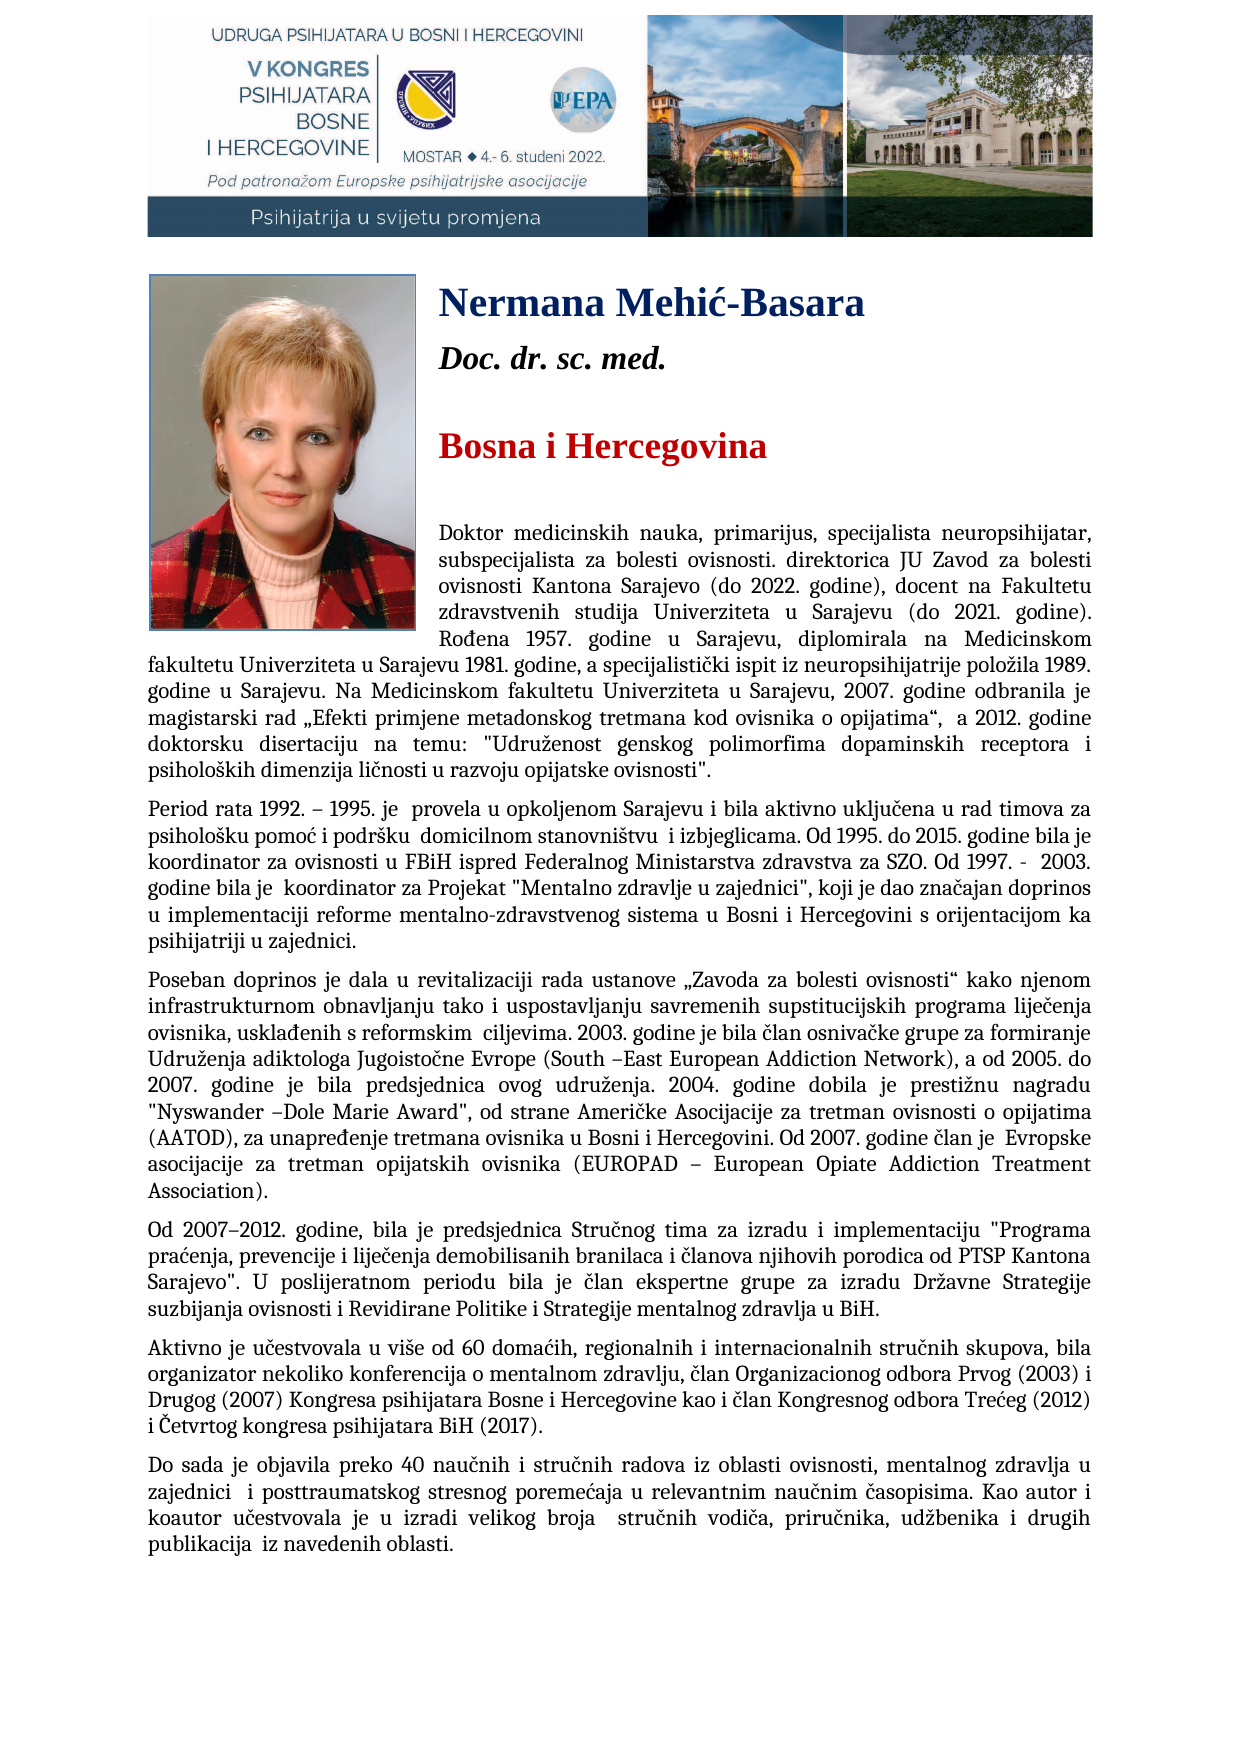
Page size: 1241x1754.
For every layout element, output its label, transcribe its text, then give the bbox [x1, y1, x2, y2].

text Poseban doprinos je dala u revitalizaciji rada ustanove „Zavoda za bolesti ovisnosti“ kako njenom infrastrukturnom obnavljanju tako i uspostavljanju savremenih supstitucijskih programa liječenja ovisnika, usklađenih s reformskim ciljevima. 2003. godine je bila član osnivačke grupe za formiranje Udruženja adiktologa Jugoistočne Evrope (South –East European Addiction Network), a od 2005. do 2007. godine je bila predsjednica ovog udruženja. 2004. godine dobila je prestižnu nagradu "Nyswander –Dole Marie Award", od strane Američke Asocijacije za tretman ovisnosti o opijatima (AATOD), za unapređenje tretmana ovisnika u Bosni i Hercegovini. Od 2007. godine član je Evropske asocijacije za tretman opijatskih ovisnika (EUROPAD – European Opiate Addiction Treatment Association). [148, 967, 1093, 1204]
text Bosna i Hercegovina [416, 423, 1093, 466]
picture [147, 15, 1093, 237]
text Doc. dr. sc. med. [416, 338, 1093, 377]
text Period rata 1992. – 1995. je provela u opkoljenom Sarajevu i bila aktivno uključena u rad timova za psihološku pomoć i podršku domicilnom stanovništvu i izbjeglicama. Od 1995. do 2015. godine bila je koordinator za ovisnosti u FBiH ispred Federalnog Ministarstva zdravstva za SZO. Od 1997. - 2003. godine bila je koordinator za Projekat "Mentalno zdravlje u zajednici", koji je dao značajan doprinos u implementaciji reforme mentalno-zdravstvenog sistema u Bosni i Hercegovini s orijentacijom ka psihijatriji u zajednici. [148, 796, 1093, 954]
text Aktivno je učestvovala u više od 60 domaćih, regionalnih i internacionalnih stručnih skupova, bila organizator nekoliko konferencija o mentalnom zdravlju, član Organizacionog odbora Prvog (2003) i Drugog (2007) Kongresa psihijatara Bosne i Hercegovine kao i član Kongresnog odbora Trećeg (2012) i Četvrtog kongresa psihijatara BiH (2017). [148, 1334, 1093, 1440]
text Do sada je objavila preko 40 naučnih i stručnih radova iz oblasti ovisnosti, mentalnog zdravlja u zajednici i posttraumatskog stresnog poremećaja u relevantnim naučnim časopisima. Kao autor i koautor učestvovala je u izradi velikog broja stručnih vodiča, priručnika, udžbenika i drugih publikacija iz navedenih oblasti. [148, 1452, 1093, 1558]
text Nermana Mehić-Basara [416, 278, 1093, 326]
text Od 2007–2012. godine, bila je predsjednica Stručnog tima za izradu i implementaciju "Programa praćenja, prevencije i liječenja demobilisanih branilaca i članova njihovih porodica od PTSP Kantona Sarajevo". U poslijeratnom periodu bila je član ekspertne grupe za izradu Državne Strategije suzbijanja ovisnosti i Revidirane Politike i Strategije mentalnog zdravlja u BiH. [148, 1216, 1093, 1322]
text Doktor medicinskih nauka, primarijus, specijalista neuropsihijatar, subspecijalista za bolesti ovisnosti. direktorica JU Zavod za bolesti ovisnosti Kantona Sarajevo (do 2022. godine), docent na Fakultetu zdravstvenih studija Univerziteta u Sarajevu (do 2021. godine). Rođena 1957. godine u Sarajevu, diplomirala na Medicinskom fakultetu Univerziteta u Sarajevu 1981. godine, a specijalistički ispit iz neuropsihijatrije položila 1989. godine u Sarajevu. Na Medicinskom fakultetu Univerziteta u Sarajevu, 2007. godine odbranila je magistarski rad „Efekti primjene metadonskog tretmana kod ovisnika o opijatima“, a 2012. godine doktorsku disertaciju na temu: "Udruženost genskog polimorfima dopaminskih receptora i psiholoških dimenzija ličnosti u razvoju opijatske ovisnosti". [148, 520, 1093, 783]
picture [151, 276, 415, 629]
